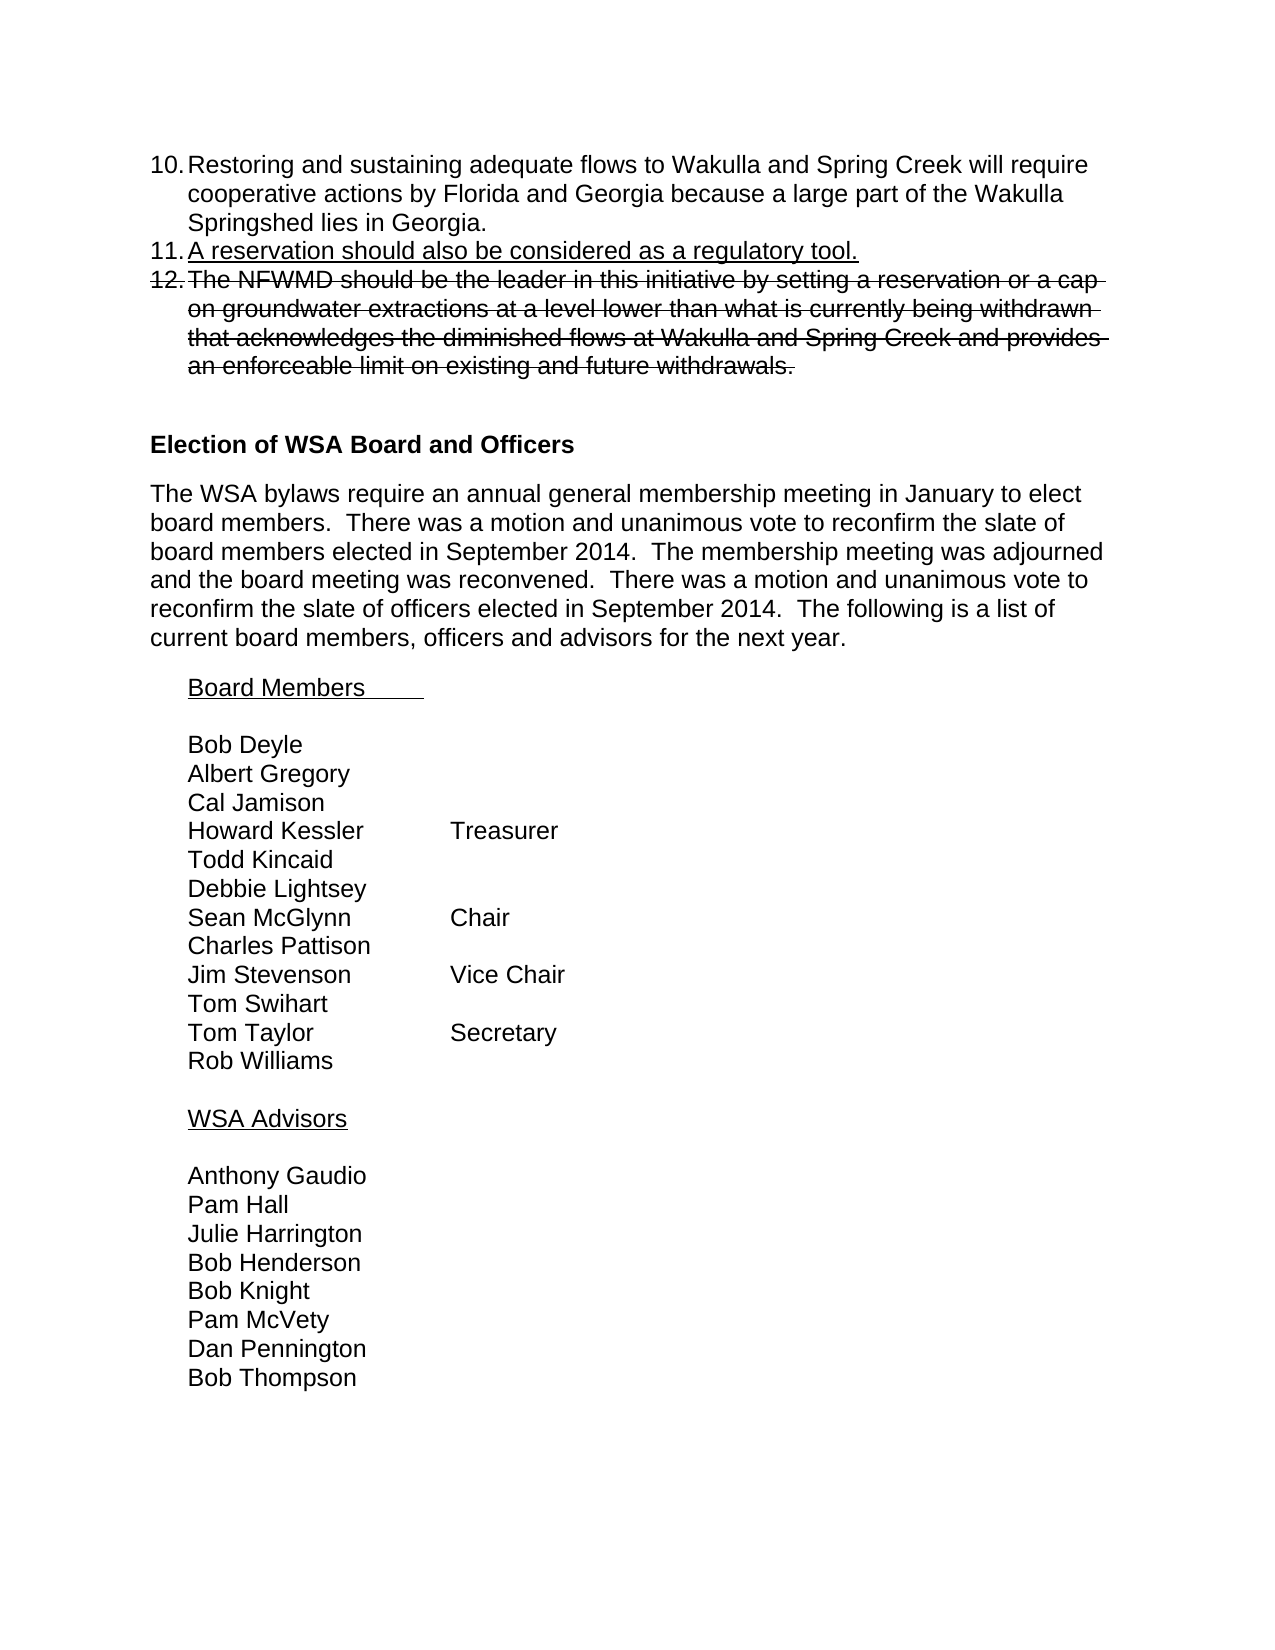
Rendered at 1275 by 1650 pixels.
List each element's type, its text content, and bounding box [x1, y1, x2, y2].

text Julie Harrington [187, 1219, 1125, 1247]
text Sean McGlynn Chair [187, 902, 1125, 931]
list The NFWMD should be the leader in this initiative by setting a reservation or a cap on groundwater extractions at a level lower than what is currently being withdrawn that acknowledges the diminished flows at Wakulla and Spring Creek and provides an enforceable limit on existing and future withdrawals. [150, 265, 1125, 380]
text Anthony Gaudio [187, 1161, 1125, 1190]
text Board Members [187, 672, 1125, 701]
text Pam Hall [187, 1190, 1125, 1219]
text Jim Stevenson Vice Chair [187, 960, 1125, 989]
list Restoring and sustaining adequate flows to Wakulla and Spring Creek will require cooperative actions by Florida and Georgia because a large part of the Wakulla Springshed lies in Georgia. [150, 150, 1125, 236]
text WSA Advisors [187, 1104, 1125, 1132]
text Debbie Lightsey [187, 874, 1125, 902]
text Pam McVety [187, 1305, 1125, 1334]
text Bob Henderson [187, 1247, 1125, 1276]
text Bob Knight [187, 1276, 1125, 1305]
text Dan Pennington [187, 1334, 1125, 1362]
text Election of WSA Board and Officers [150, 429, 1125, 458]
list A reservation should also be considered as a regulatory tool. [150, 236, 1125, 265]
text Albert Gregory [187, 759, 1125, 787]
text Rob Williams [187, 1046, 1125, 1075]
text Todd Kincaid [187, 845, 1125, 874]
text Bob Thompson [187, 1362, 1125, 1391]
text Charles Pattison [187, 931, 1125, 960]
text The WSA bylaws require an annual general membership meeting in January to elect board members. There was a motion and unanimous vote to reconfirm the slate of board members elected in September 2014. The membership meeting was adjourned and the board meeting was reconvened. There was a motion and unanimous vote to reconfirm the slate of officers elected in September 2014. The following is a list of current board members, officers and advisors for the next year. [150, 479, 1125, 652]
text Bob Deyle [187, 730, 1125, 759]
text Tom Taylor Secretary [187, 1017, 1125, 1046]
text Tom Swihart [187, 989, 1125, 1017]
text Howard Kessler Treasurer [187, 816, 1125, 845]
text Cal Jamison [187, 787, 1125, 816]
